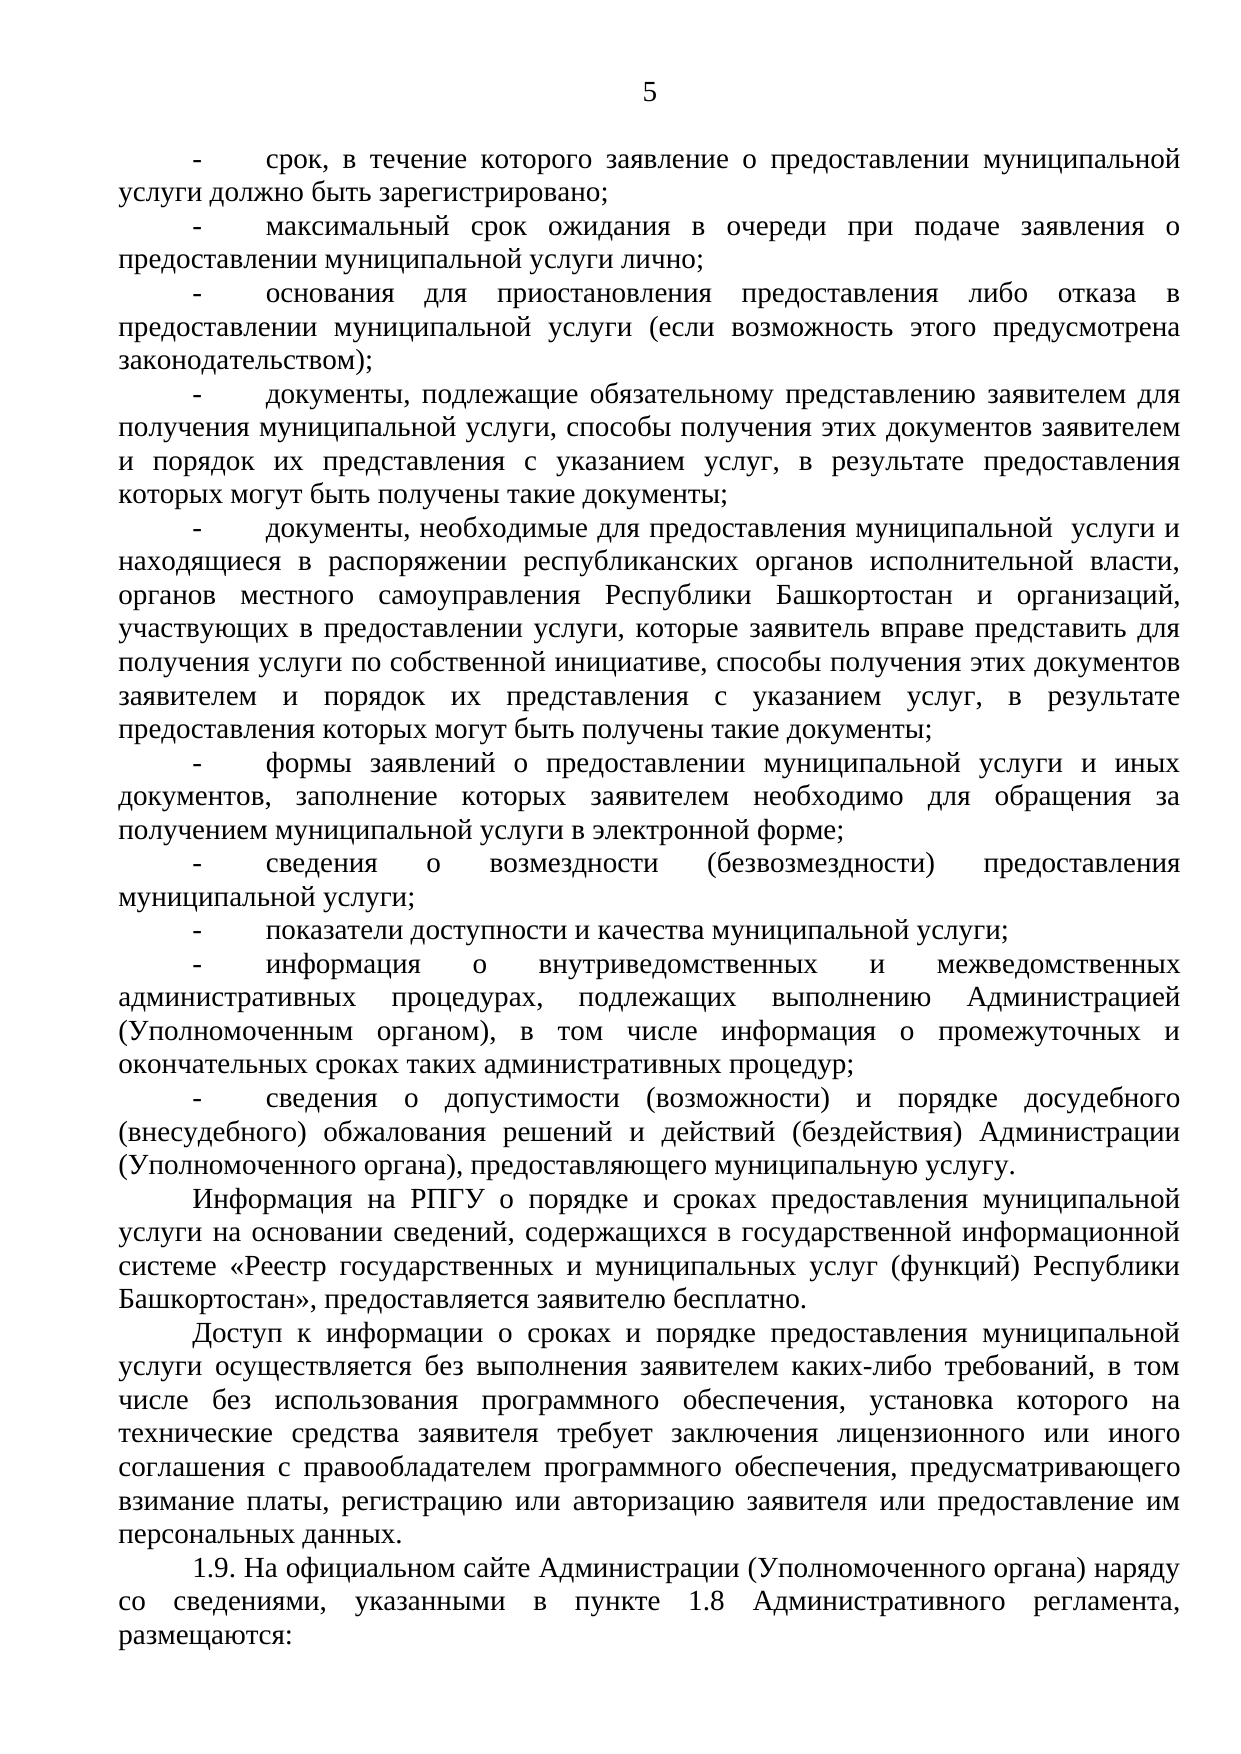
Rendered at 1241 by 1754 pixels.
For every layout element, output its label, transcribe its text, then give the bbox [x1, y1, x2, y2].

text - информация о внутриведомственных и межведомственных административных процедурах, подлежащих выполнению Администрацией (Уполномоченным органом), в том числе информация о промежуточных и окончательных сроках таких административных процедур; [118, 946, 1181, 1080]
text Информация на РПГУ о порядке и сроках предоставления муниципальной услуги на основании сведений, содержащихся в государственной информационной системе «Реестр государственных и муниципальных услуг (функций) Республики Башкортостан», предоставляется заявителю бесплатно. [118, 1181, 1181, 1315]
text - формы заявлений о предоставлении муниципальной услуги и иных документов, заполнение которых заявителем необходимо для обращения за получением муниципальной услуги в электронной форме; [118, 745, 1181, 845]
text - сведения о возмездности (безвозмездности) предоставления муниципальной услуги; [118, 845, 1181, 912]
text - документы, подлежащие обязательному представлению заявителем для получения муниципальной услуги, способы получения этих документов заявителем и порядок их представления с указанием услуг, в результате предоставления которых могут быть получены такие документы; [118, 376, 1181, 510]
text - сведения о допустимости (возможности) и порядке досудебного (внесудебного) обжалования решений и действий (бездействия) Администрации (Уполномоченного органа), предоставляющего муниципальную услугу. [118, 1080, 1181, 1181]
text 1.9. На официальном сайте Администрации (Уполномоченного органа) наряду со сведениями, указанными в пункте 1.8 Административного регламента, размещаются: [118, 1550, 1181, 1650]
text - максимальный срок ожидания в очереди при подаче заявления о предоставлении муниципальной услуги лично; [118, 208, 1181, 275]
text Доступ к информации о сроках и порядке предоставления муниципальной услуги осуществляется без выполнения заявителем каких-либо требований, в том числе без использования программного обеспечения, установка которого на технические средства заявителя требует заключения лицензионного или иного соглашения с правообладателем программного обеспечения, предусматривающего взимание платы, регистрацию или авторизацию заявителя или предоставление им персональных данных. [118, 1315, 1181, 1550]
text - показатели доступности и качества муниципальной услуги; [118, 912, 1181, 946]
text - документы, необходимые для предоставления муниципальной услуги и находящиеся в распоряжении республиканских органов исполнительной власти, органов местного самоуправления Республики Башкортостан и организаций, участвующих в предоставлении услуги, которые заявитель вправе представить для получения услуги по собственной инициативе, способы получения этих документов заявителем и порядок их представления с указанием услуг, в результате предоставления которых могут быть получены такие документы; [118, 510, 1181, 745]
text - срок, в течение которого заявление о предоставлении муниципальной услуги должно быть зарегистрировано; [118, 141, 1181, 208]
text - основания для приостановления предоставления либо отказа в предоставлении муниципальной услуги (если возможность этого предусмотрена законодательством); [118, 275, 1181, 376]
